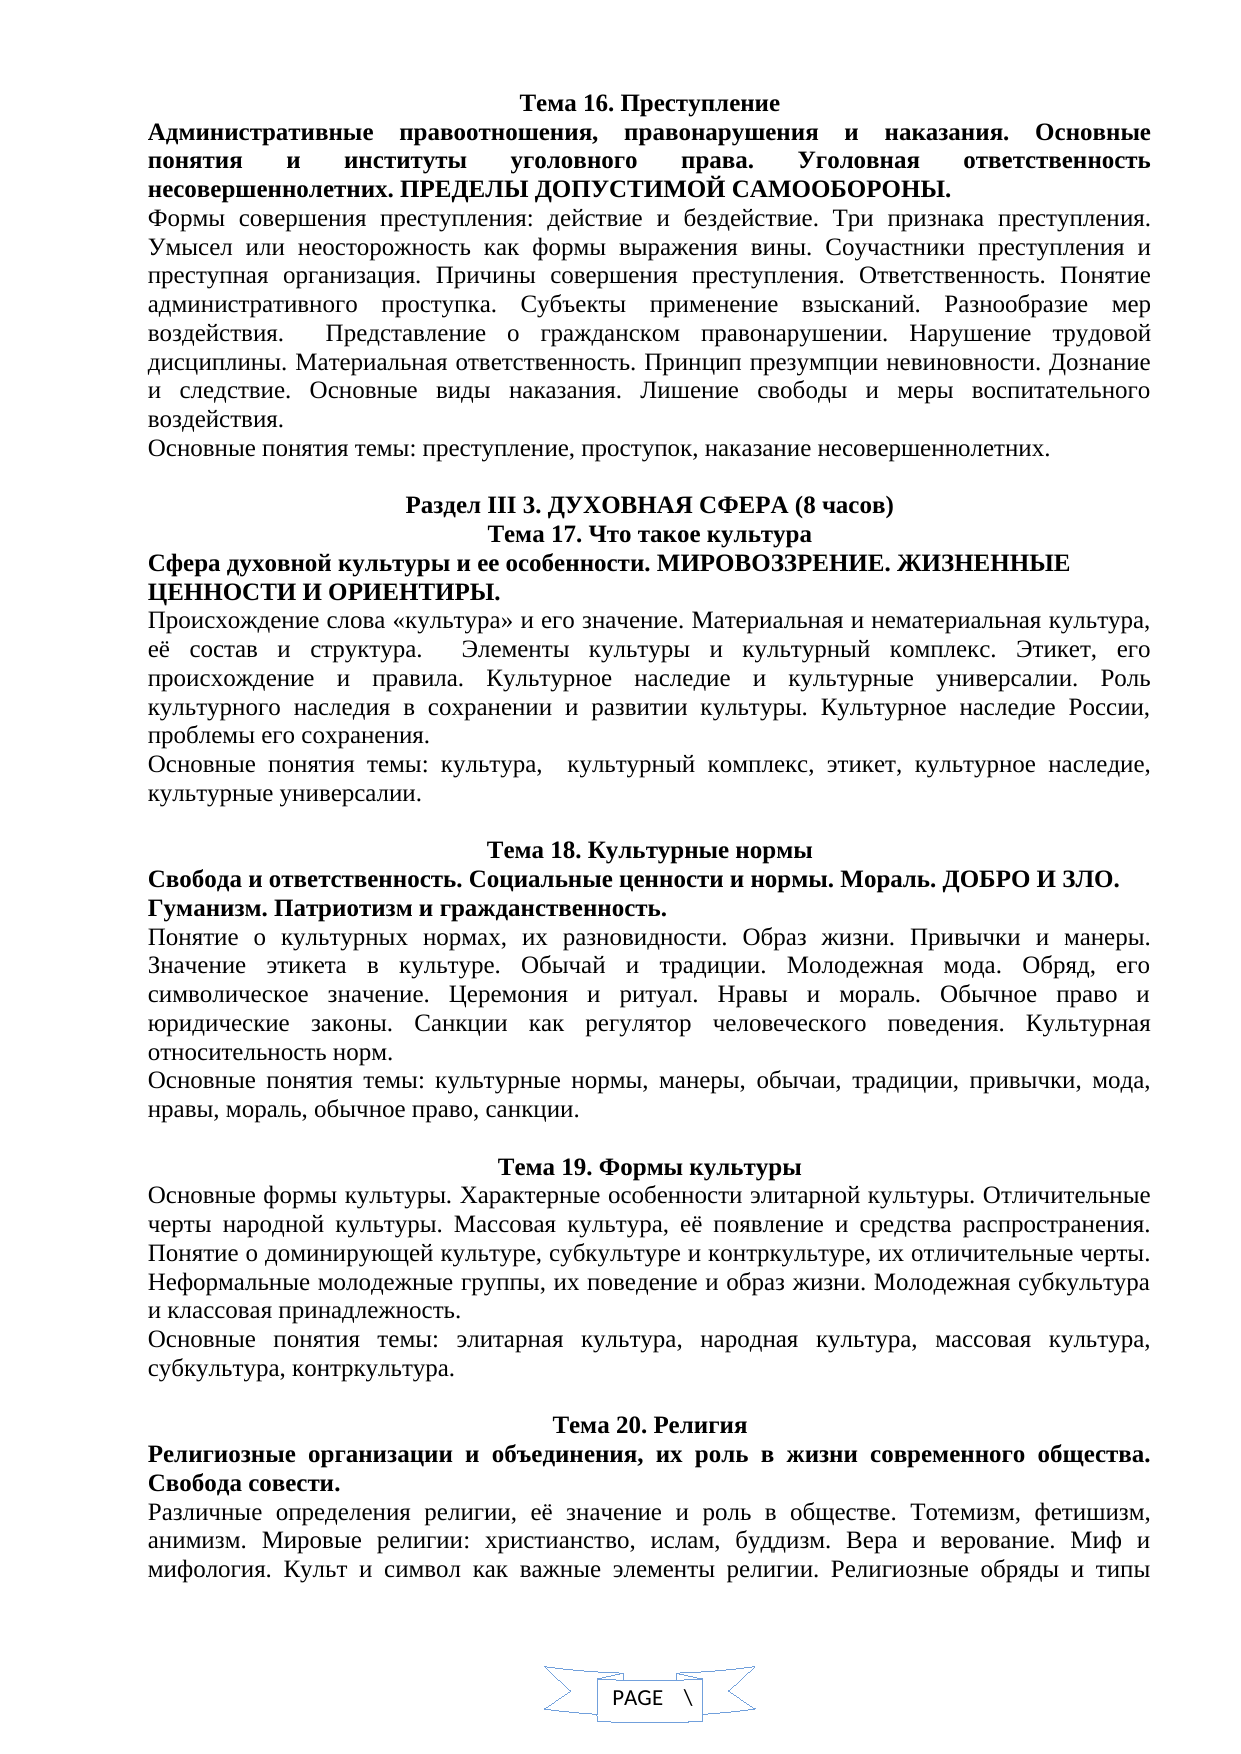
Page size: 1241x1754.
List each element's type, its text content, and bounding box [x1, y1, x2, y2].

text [148, 1497, 1152, 1583]
text Происхождение слова «культура» и его значение. Материальная и нематериальная культура, её состав и структура. Элементы культуры и культурный комплекс. Этикет, его происхождение и правила. Культурное наследие и культурные универсалии. Роль культурного наследия в сохранении и развитии культуры. Культурное наследие России, проблемы его сохранения. [148, 605, 1152, 749]
text Тема 16. Преступление [148, 88, 1152, 117]
text Свобода и ответственность. Социальные ценности и нормы. Мораль. ДОБРО И ЗЛО. Гуманизм. Патриотизм и гражданственность. [148, 864, 1152, 922]
text Религиозные организации и объединения, их роль в жизни современного общества. Свобода совести. [148, 1439, 1152, 1497]
text Основные понятия темы: культурные нормы, манеры, обычаи, традиции, привычки, мода, нравы, мораль, обычное право, санкции. [148, 1065, 1152, 1123]
text Тема 18. Культурные нормы [148, 835, 1152, 864]
text Административные правоотношения, правонарушения и наказания. Основные понятия и институты уголовного права. Уголовная ответственность несовершеннолетних. ПРЕДЕЛЫ ДОПУСТИМОЙ САМООБОРОНЫ. [148, 117, 1152, 203]
text Тема 17. Что такое культура [148, 519, 1152, 548]
text Раздел III 3. ДУХОВНАЯ СФЕРА (8 часов) [148, 490, 1152, 519]
text Основные понятия темы: преступление, проступок, наказание несовершеннолетних. [148, 433, 1152, 462]
text Формы совершения преступления: действие и бездействие. Три признака преступления. Умысел или неосторожность как формы выражения вины. Соучастники преступления и преступная организация. Причины совершения преступления. Ответственность. Понятие административного проступка. Субъекты применение взысканий. Разнообразие мер воздействия. Представление о гражданском правонарушении. Нарушение трудовой дисциплины. Материальная ответственность. Принцип презумпции невиновности. Дознание и следствие. Основные виды наказания. Лишение свободы и меры воспитательного воздействия. [148, 203, 1152, 433]
text Основные понятия темы: элитарная культура, народная культура, массовая культура, субкультура, контркультура. [148, 1324, 1152, 1382]
text Тема 19. Формы культуры [148, 1152, 1152, 1180]
text Основные формы культуры. Характерные особенности элитарной культуры. Отличительные черты народной культуры. Массовая культура, её появление и средства распространения. Понятие о доминирующей культуре, субкультуре и контркультуре, их отличительные черты. Неформальные молодежные группы, их поведение и образ жизни. Молодежная субкультура и классовая принадлежность. [148, 1180, 1152, 1324]
text Тема 20. Религия [148, 1410, 1152, 1439]
text Основные понятия темы: культура, культурный комплекс, этикет, культурное наследие, культурные универсалии. [148, 749, 1152, 807]
text Сфера духовной культуры и ее особенности. МИРОВОЗЗРЕНИЕ. ЖИЗНЕННЫЕ ЦЕННОСТИ И ОРИЕНТИРЫ. [148, 548, 1152, 605]
text Понятие о культурных нормах, их разновидности. Образ жизни. Привычки и манеры. Значение этикета в культуре. Обычай и традиции. Молодежная мода. Обряд, его символическое значение. Церемония и ритуал. Нравы и мораль. Обычное право и юридические законы. Санкции как регулятор человеческого поведения. Культурная относительность норм. [148, 922, 1152, 1065]
